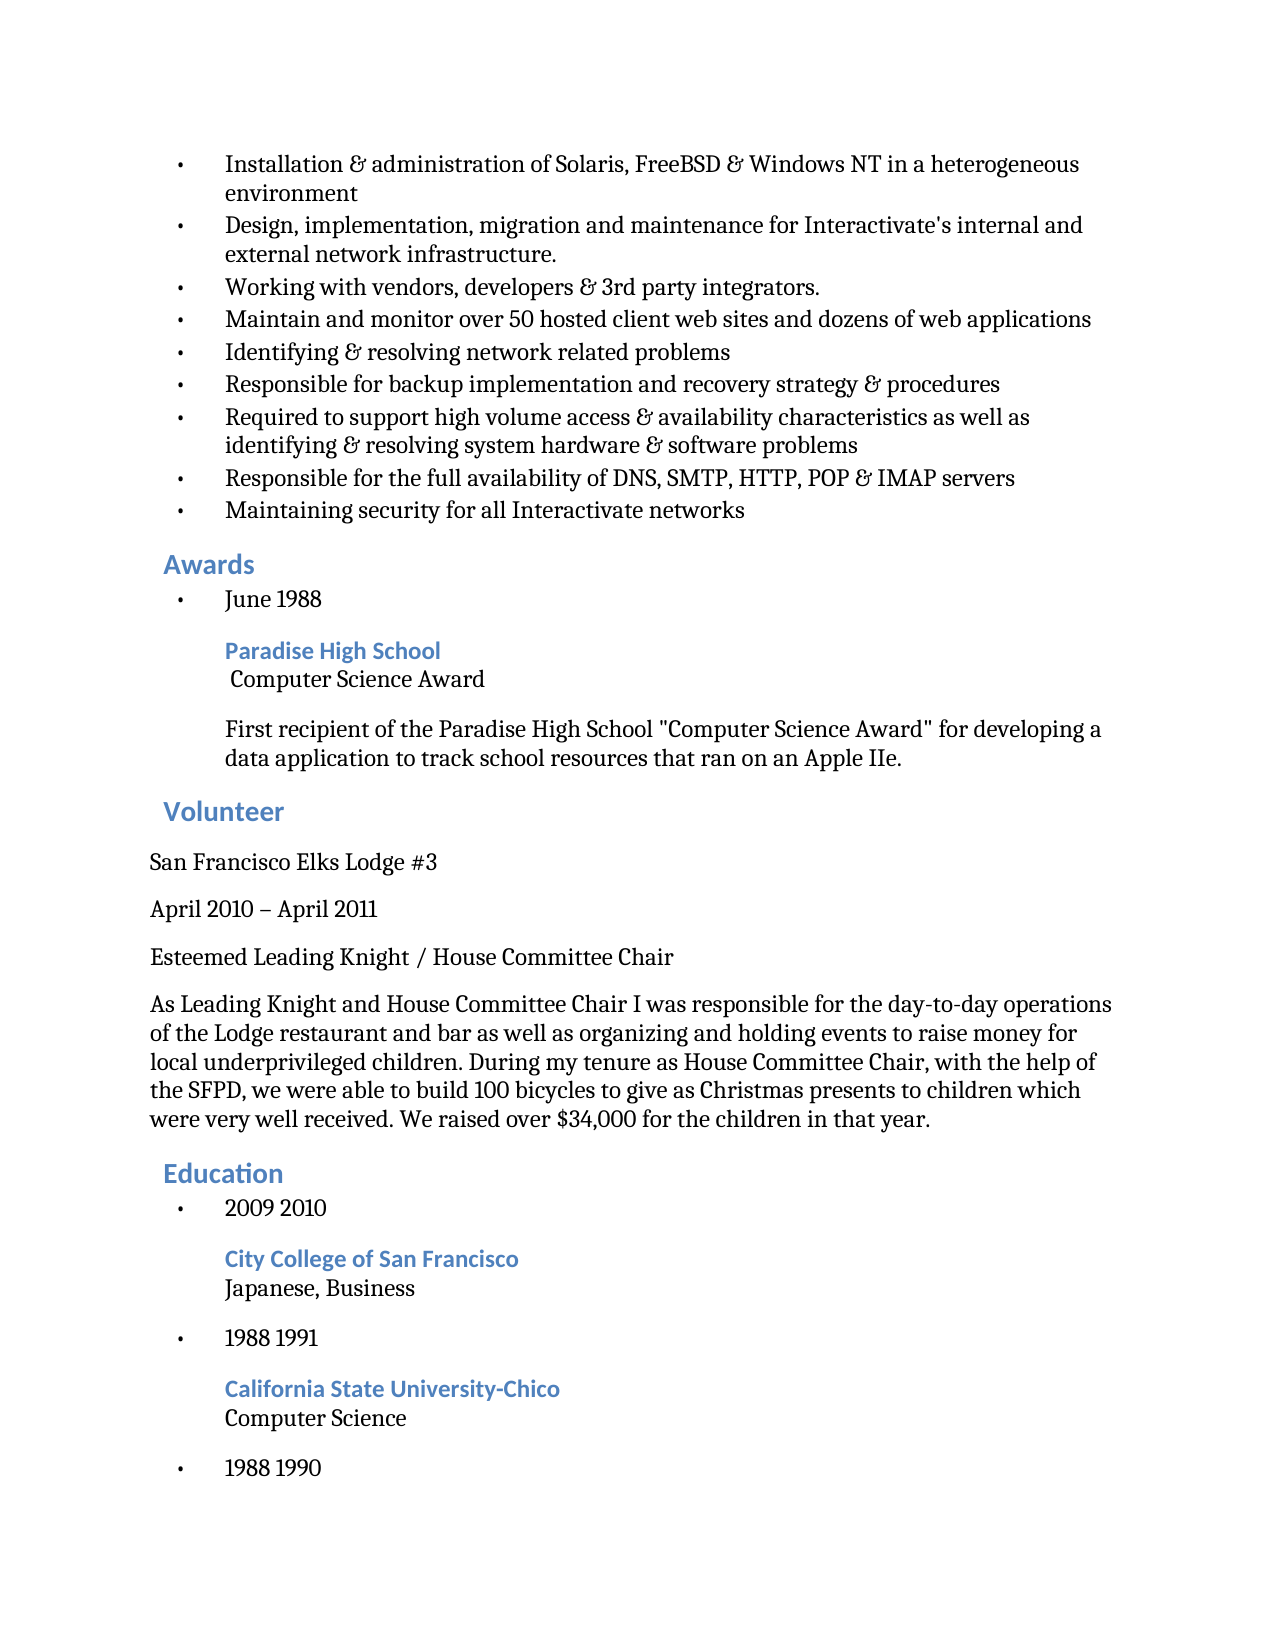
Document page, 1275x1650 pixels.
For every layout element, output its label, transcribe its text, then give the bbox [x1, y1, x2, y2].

subtitle Volunteer [150, 793, 1125, 829]
list Required to support high volume access & availability characteristics as well as identifying & resolving system hardware & software problems [175, 402, 1125, 460]
subtitle California State University-Chico [175, 1373, 1125, 1404]
list Responsible for the full availability of DNS, SMTP, HTTP, POP & IMAP servers [175, 464, 1125, 492]
list Installation & administration of Solaris, FreeBSD & Windows NT in a heterogeneous environment [175, 150, 1125, 207]
text April 2010 – April 2011 [150, 895, 1125, 924]
list June 1988 [175, 585, 1125, 614]
list First recipient of the Paradise High School "Computer Science Award" for developing a data application to track school resources that ran on an Apple IIe. [175, 715, 1125, 772]
list 1988 1991 [175, 1324, 1125, 1352]
list Maintain and monitor over 50 hosted client web sites and dozens of web applications [175, 305, 1125, 334]
list 2009 2010 [175, 1194, 1125, 1223]
list Working with vendors, developers & 3rd party integrators. [175, 272, 1125, 301]
text Esteemed Leading Knight / House Committee Chair [150, 943, 1125, 971]
subtitle Education [150, 1155, 1125, 1190]
list Identifying & resolving network related problems [175, 337, 1125, 366]
list Design, implementation, migration and maintenance for Interactivate's internal and external network infrastructure. [175, 211, 1125, 269]
list Maintaining security for all Interactivate networks [175, 496, 1125, 525]
list Computer Science [175, 1404, 1125, 1433]
subtitle Awards [150, 546, 1125, 581]
subtitle City College of San Francisco [175, 1244, 1125, 1274]
list Japanese, Business [175, 1274, 1125, 1303]
list 1988 1990 [175, 1453, 1125, 1482]
text San Francisco Elks Lodge #3 [150, 848, 1125, 876]
list Computer Science Award [175, 665, 1125, 694]
text As Leading Knight and House Committee Chair I was responsible for the day-to-day operations of the Lodge restaurant and bar as well as organizing and holding events to raise money for local underprivileged children. During my tenure as House Committee Chair, with the help of the SFPD, we were able to build 100 bicycles to give as Christmas presents to children which were very well received. We raised over $34,000 for the children in that year. [150, 990, 1125, 1134]
list Responsible for backup implementation and recovery strategy & procedures [175, 370, 1125, 399]
subtitle Paradise High School [175, 635, 1125, 665]
